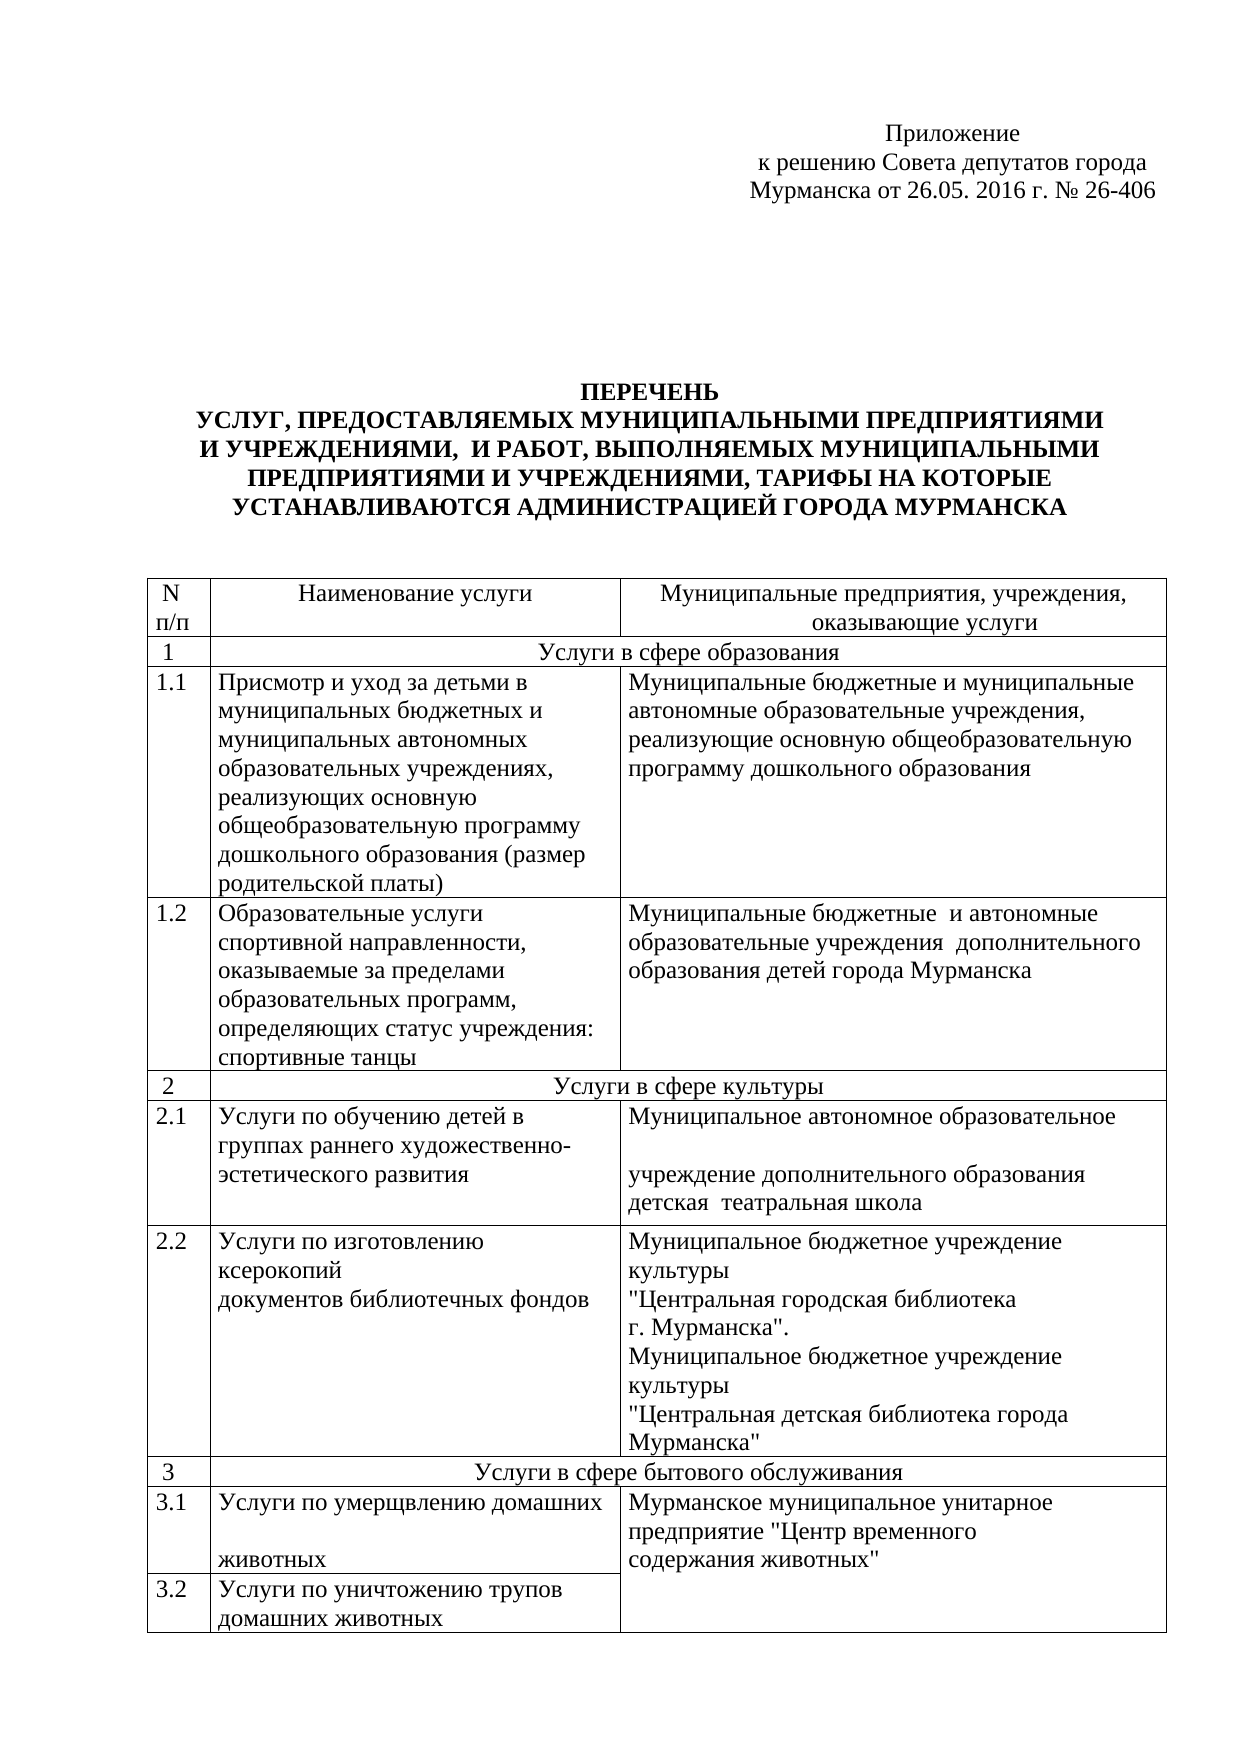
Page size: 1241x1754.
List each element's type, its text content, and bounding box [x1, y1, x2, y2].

table_cell 1.1 [148, 667, 210, 897]
table_cell 2 [148, 1071, 210, 1100]
table_cell Муниципальное бюджетное учреждение культуры "Центральная городская библиотека г. Мурманска". Муниципальное бюджетное учреждение культуры "Центральная детская библиотека города Мурманска" [621, 1226, 1166, 1456]
table_cell Муниципальные бюджетные и муниципальные автономные образовательные учреждения, реализующие основную общеобразовательную программу дошкольного образования [621, 667, 1166, 897]
table_cell Муниципальные бюджетные и автономные образовательные учреждения дополнительного образования детей города Мурманска [621, 898, 1166, 1070]
table_cell Муниципальное автономное образовательное учреждение дополнительного образования детская театральная школа [621, 1101, 1166, 1225]
title УСЛУГ, ПРЕДОСТАВЛЯЕМЫХ муниципальными предприятиями и учреждениями, И РАБОТ, ВЫПОЛНЯЕМЫХ муниципальными предприятиями и учреждениями, тарифы на которые устанавливаются администрацией города Мурманска [148, 406, 1152, 521]
table_cell 1.2 [148, 898, 210, 1070]
table_cell Образовательные услуги спортивной направленности, оказываемые за пределами образовательных программ, определяющих статус учреждения: спортивные танцы [211, 898, 620, 1070]
table_cell Услуги по обучению детей в группах раннего художественно- эстетического развития [211, 1101, 620, 1225]
table_header Приложение к решению Совета депутатов города Мурманска от 26.05. 2016 г. № 26-406 [724, 118, 1181, 348]
table_cell Услуги в сфере образования [211, 637, 1166, 666]
table_cell 2.2 [148, 1226, 210, 1456]
table_cell Мурманское муниципальное унитарное предприятие "Центр временного содержания животных" [621, 1487, 1166, 1632]
table_cell 3 [148, 1457, 210, 1486]
table_cell Услуги по изготовлению ксерокопий документов библиотечных фондов [211, 1226, 620, 1456]
table_cell Услуги в сфере культуры [211, 1071, 1166, 1100]
table_header Наименование услуги [211, 579, 620, 636]
table_cell Услуги по умерщвлению домашних животных [211, 1487, 620, 1573]
table_cell 3.1 [148, 1487, 210, 1573]
table_cell Услуги по уничтожению трупов домашних животных [211, 1574, 620, 1632]
table_cell 3.2 [148, 1574, 210, 1632]
title ПЕРЕЧЕНЬ [148, 377, 1152, 406]
table_header Муниципальные предприятия, учреждения, оказывающие услуги [621, 579, 1166, 636]
table_cell Услуги в сфере бытового обслуживания [211, 1457, 1166, 1486]
table_cell Присмотр и уход за детьми в муниципальных бюджетных и муниципальных автономных образовательных учреждениях, реализующих основную общеобразовательную программу дошкольного образования (размер родительской платы) [211, 667, 620, 897]
table_cell 2.1 [148, 1101, 210, 1225]
table_cell 1 [148, 637, 210, 666]
table_header N п/п [148, 579, 210, 636]
